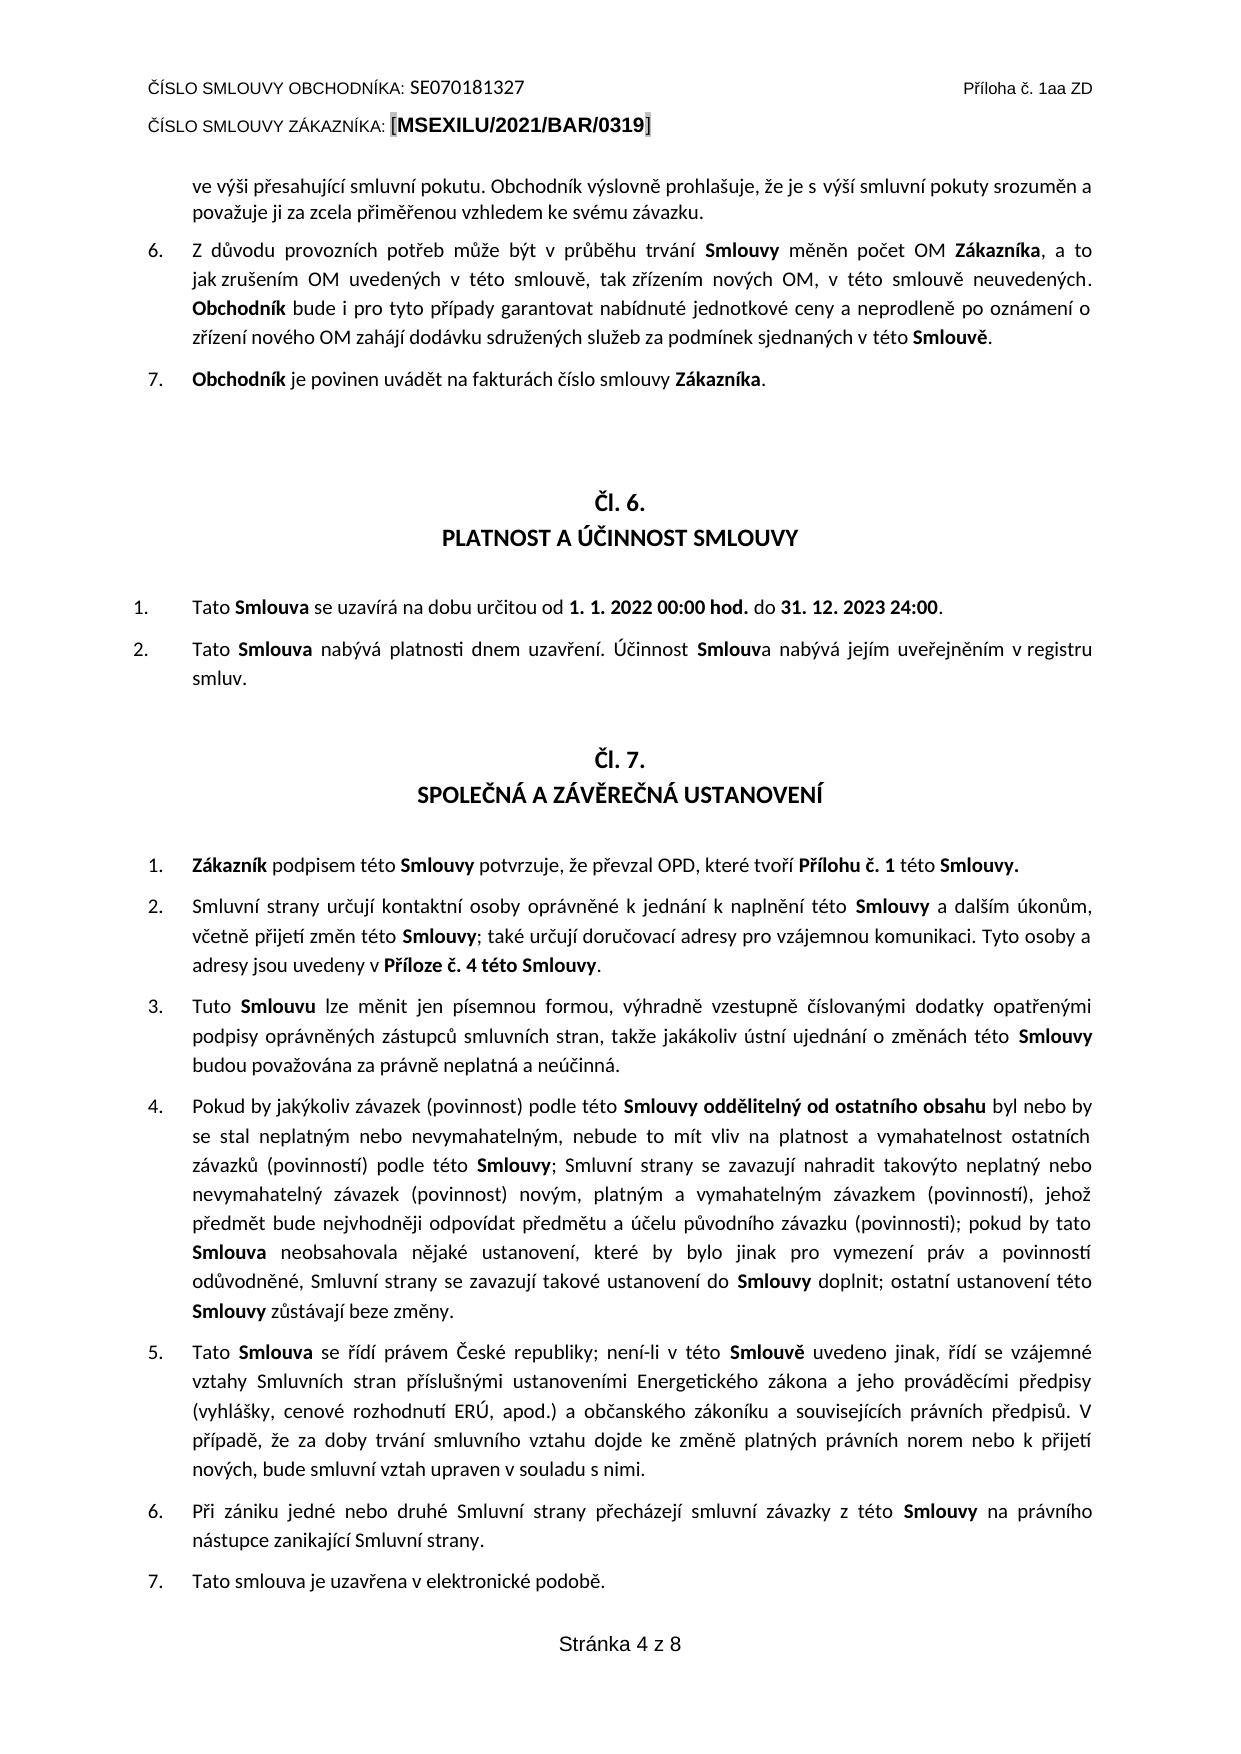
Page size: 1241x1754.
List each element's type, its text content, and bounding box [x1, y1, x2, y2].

list Zákazník podpisem této Smlouvy potvrzuje, že převzal OPD, které tvoří Přílohu č. 1 této Smlouvy. [148, 852, 1092, 877]
text PLATNOST A ÚČINNOST SMLOUVY [148, 522, 1092, 552]
text SPOLEČNÁ A ZÁVĚREČNÁ USTANOVENÍ [148, 779, 1092, 810]
list Tato Smlouva nabývá platnosti dnem uzavření. Účinnost Smlouva nabývá jejím uveřejněním v registru smluv. [133, 636, 1092, 691]
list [148, 174, 1092, 224]
list Tato smlouva je uzavřena v elektronické podobě. [148, 1569, 1092, 1594]
list Z důvodu provozních potřeb může být v průběhu trvání Smlouvy měněn počet OM Zákazníka, a to jak zrušením OM uvedených v této smlouvě, tak zřízením nových OM, v této smlouvě neuvedených. Obchodník bude i pro tyto případy garantovat nabídnuté jednotkové ceny a neprodleně po oznámení o zřízení nového OM zahájí dodávku sdružených služeb za podmínek sjednaných v této Smlouvě. [148, 237, 1092, 350]
list Tato Smlouva se řídí právem České republiky; není-li v této Smlouvě uvedeno jinak, řídí se vzájemné vztahy Smluvních stran příslušnými ustanoveními Energetického zákona a jeho prováděcími předpisy (vyhlášky, cenové rozhodnutí ERÚ, apod.) a občanského zákoníku a souvisejících právních předpisů. V případě, že za doby trvání smluvního vztahu dojde ke změně platných právních norem nebo k přijetí nových, bude smluvní vztah upraven v souladu s nimi. [148, 1339, 1092, 1482]
list Pokud by jakýkoliv závazek (povinnost) podle této Smlouvy oddělitelný od ostatního obsahu byl nebo by se stal neplatným nebo nevymahatelným, nebude to mít vliv na platnost a vymahatelnost ostatních závazků (povinností) podle této Smlouvy; Smluvní strany se zavazují nahradit takovýto neplatný nebo nevymahatelný závazek (povinnost) novým, platným a vymahatelným závazkem (povinností), jehož předmět bude nejvhodněji odpovídat předmětu a účelu původního závazku (povinnosti); pokud by tato Smlouva neobsahovala nějaké ustanovení, které by bylo jinak pro vymezení práv a povinností odůvodněné, Smluvní strany se zavazují takové ustanovení do Smlouvy doplnit; ostatní ustanovení této Smlouvy zůstávají beze změny. [148, 1094, 1092, 1323]
list Při zániku jedné nebo druhé Smluvní strany přecházejí smluvní závazky z této Smlouvy na právního nástupce zanikající Smluvní strany. [148, 1498, 1092, 1552]
list Smluvní strany určují kontaktní osoby oprávněné k jednání k naplnění této Smlouvy a dalším úkonům, včetně přijetí změn této Smlouvy; také určují doručovací adresy pro vzájemnou komunikaci. Tyto osoby a adresy jsou uvedeny v Příloze č. 4 této Smlouvy. [148, 894, 1092, 977]
list Obchodník je povinen uvádět na fakturách číslo smlouvy Zákazníka. [148, 366, 1092, 392]
list Tuto Smlouvu lze měnit jen písemnou formou, výhradně vzestupně číslovanými dodatky opatřenými podpisy oprávněných zástupců smluvních stran, takže jakákoliv ústní ujednání o změnách této Smlouvy budou považována za právně neplatná a neúčinná. [148, 994, 1092, 1077]
text Čl. 6. [148, 487, 1092, 517]
list Tato Smlouva se uzavírá na dobu určitou od 1. 1. 2022 00:00 hod. do 31. 12. 2023 24:00. [133, 594, 1092, 620]
text Čl. 7. [148, 744, 1092, 775]
